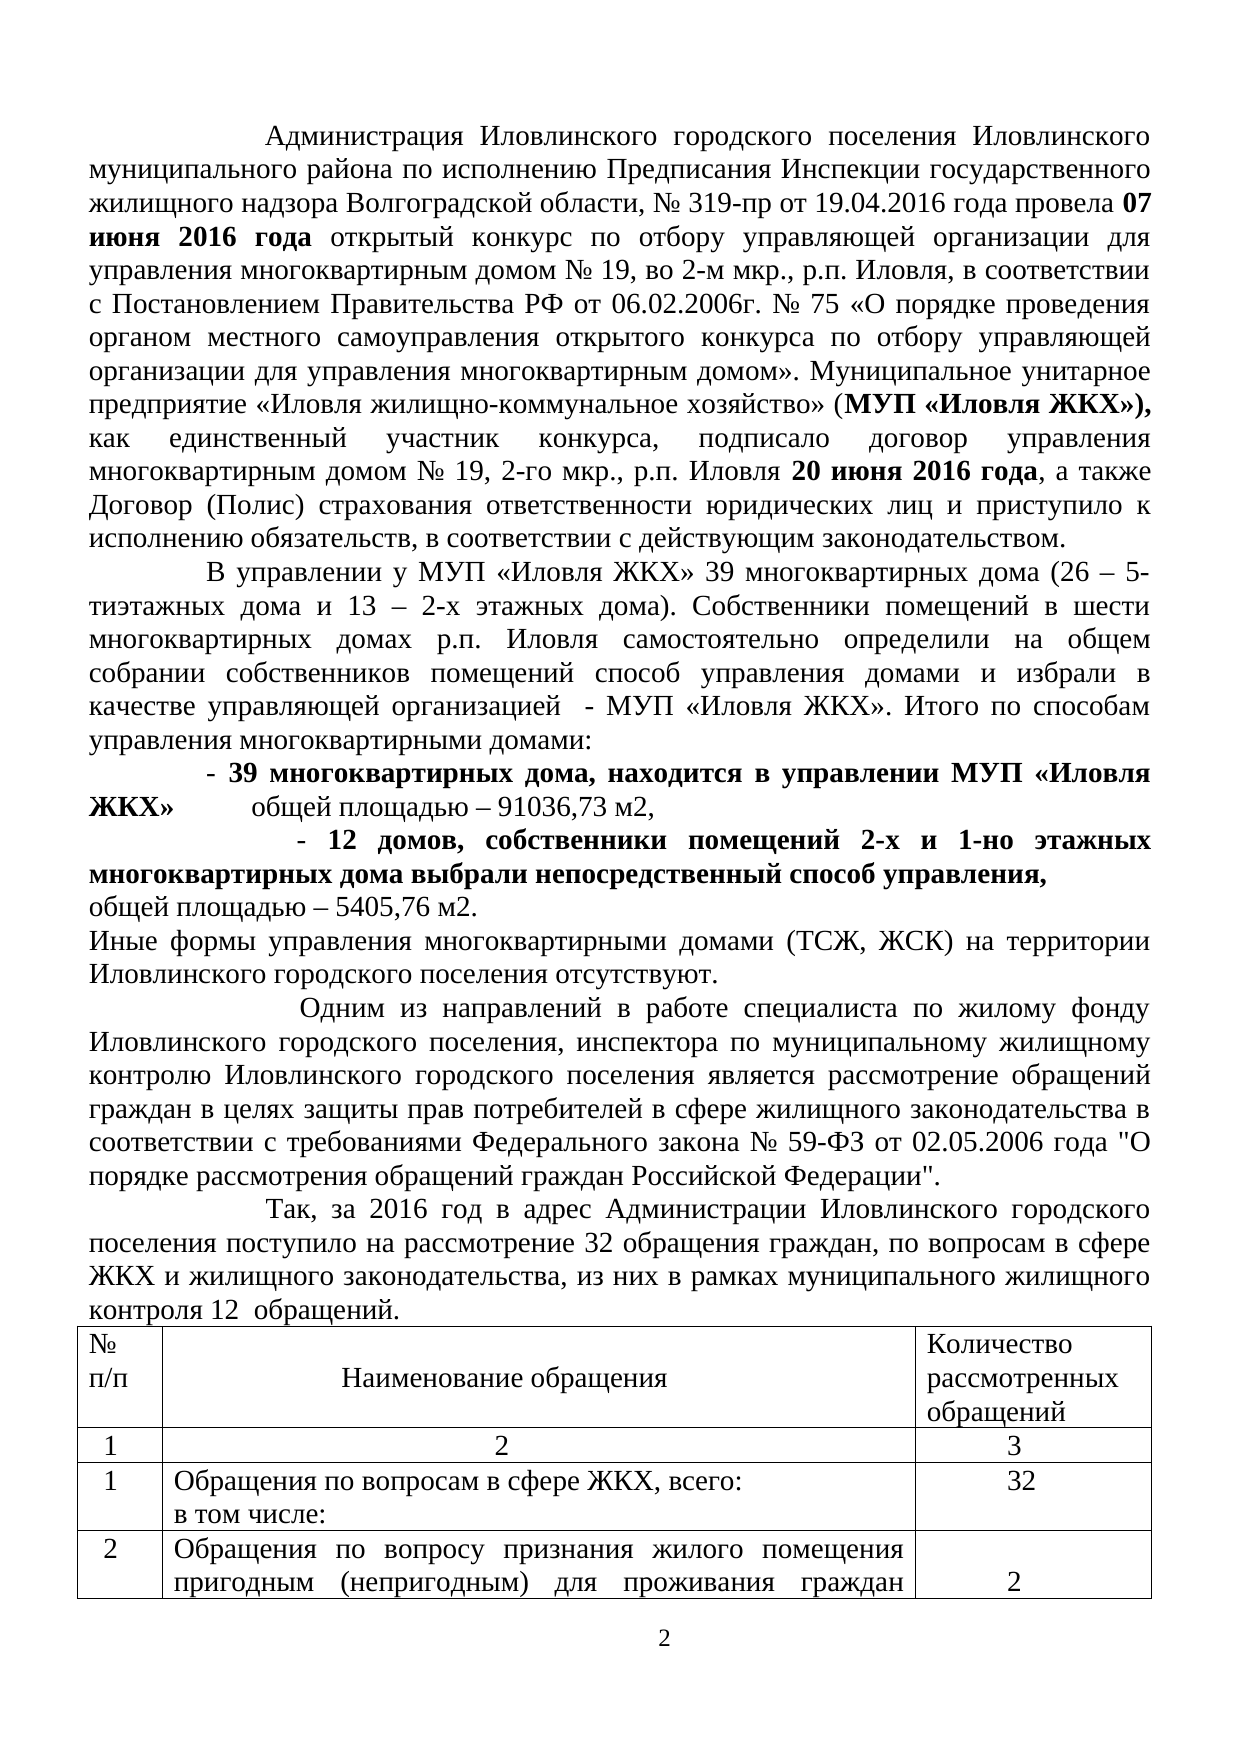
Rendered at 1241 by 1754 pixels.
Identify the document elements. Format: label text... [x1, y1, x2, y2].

table_cell 3 [916, 1428, 1151, 1462]
text Администрация Иловлинского городского поселения Иловлинского муниципального района по исполнению Предписания Инспекции государственного жилищного надзора Волгоградской области, № 319-пр от 19.04.2016 года провела 07 июня 2016 года открытый конкурс по отбору управляющей организации для управления многоквартирным домом № 19, во 2-м мкр., р.п. Иловля, в соответствии с Постановлением Правительства РФ от 06.02.2006г. № 75 «О порядке проведения органом местного самоуправления открытого конкурса по отбору управляющей организации для управления многоквартирным домом». Муниципальное унитарное предприятие «Иловля жилищно-коммунальное хозяйство» (МУП «Иловля ЖКХ»), как единственный участник конкурса, подписало договор управления многоквартирным домом № 19, 2-го мкр., р.п. Иловля 20 июня 2016 года, а также Договор (Полис) страхования ответственности юридических лиц и приступило к исполнению обязательств, в соответствии с действующим законодательством. [88, 118, 1152, 554]
table_cell Обращения по вопросам в сфере ЖКХ, всего: в том числе: [163, 1463, 915, 1530]
text - 39 многоквартирных дома, находится в управлении МУП «Иловля ЖКХ» общей площадью – 91036,73 м2, [88, 755, 1152, 822]
text общей площадью – 5405,76 м2. [88, 889, 1152, 923]
table_header Количество рассмотренных обращений [916, 1327, 1151, 1427]
table_header Наименование обращения [163, 1327, 915, 1427]
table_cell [163, 1531, 915, 1598]
table_cell 1 [78, 1428, 162, 1462]
text Одним из направлений в работе специалиста по жилому фонду Иловлинского городского поселения, инспектора по муниципальному жилищному контролю Иловлинского городского поселения является рассмотрение обращений граждан в целях защиты прав потребителей в сфере жилищного законодательства в соответствии с требованиями Федерального закона № 59-ФЗ от 02.05.2006 года "О порядке рассмотрения обращений граждан Российской Федерации". [88, 990, 1152, 1191]
table_cell 2 [163, 1428, 915, 1462]
table_cell 1 [78, 1463, 162, 1530]
table_cell 32 [916, 1463, 1151, 1530]
text В управлении у МУП «Иловля ЖКХ» 39 многоквартирных дома (26 – 5-тиэтажных дома и 13 – 2-х этажных дома). Собственники помещений в шести многоквартирных домах р.п. Иловля самостоятельно определили на общем собрании собственников помещений способ управления домами и избрали в качестве управляющей организацией - МУП «Иловля ЖКХ». Итого по способам управления многоквартирными домами: [88, 554, 1152, 755]
table_cell 2 [916, 1531, 1151, 1598]
text Иные формы управления многоквартирными домами (ТСЖ, ЖСК) на территории Иловлинского городского поселения отсутствуют. [88, 923, 1152, 990]
text Так, за 2016 год в адрес Администрации Иловлинского городского поселения поступило на рассмотрение 32 обращения граждан, по вопросам в сфере ЖКХ и жилищного законодательства, из них в рамках муниципального жилищного контроля 12 обращений. [88, 1191, 1152, 1326]
table_header № п/п [78, 1327, 162, 1427]
text - 12 домов, собственники помещений 2-х и 1-но этажных многоквартирных дома выбрали непосредственный способ управления, [88, 822, 1152, 889]
table_cell 2 [78, 1531, 162, 1598]
